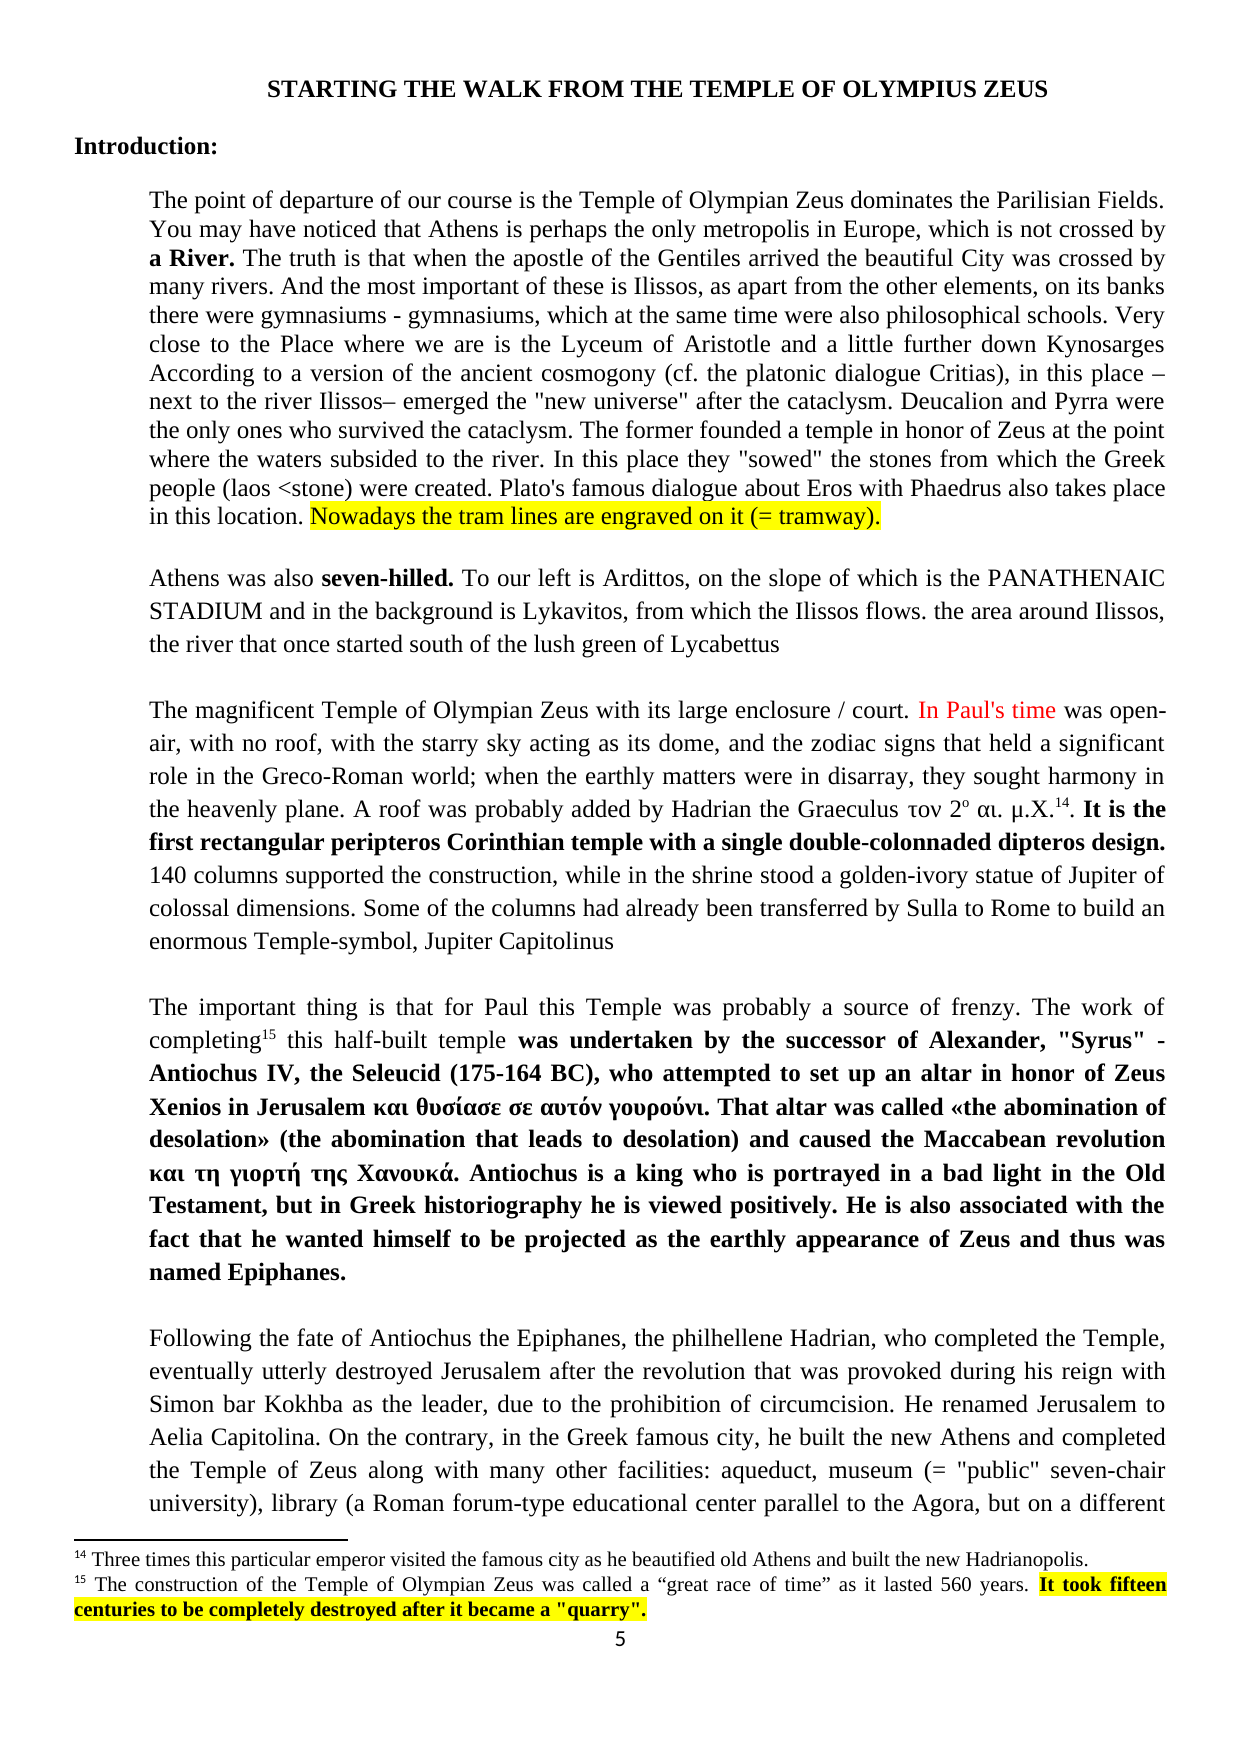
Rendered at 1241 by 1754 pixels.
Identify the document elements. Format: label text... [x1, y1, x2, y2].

list Athens was also seven-hilled. To our left is Ardittos, on the slope of which is the PANATHENAIC STADIUM and in the background is Lykavitos, from which the Ilissos flows. the area around Ilissos, the river that once started south of the lush green of Lycabettus [149, 563, 1167, 658]
list STARTING THE WALK FROM THE TEMPLE OF OLYMPIUS ZEUS [149, 74, 1167, 103]
list The point of departure of our course is the Temple of Olympian Zeus dominates the Parilisian Fields. You may have noticed that Athens is perhaps the only metropolis in Europe, which is not crossed by a River. The truth is that when the apostle of the Gentiles arrived the beautiful City was crossed by many rivers. And the most important of these is Ilissos, as apart from the other elements, on its banks there were gymnasiums - gymnasiums, which at the same time were also philosophical schools. Very close to the Place where we are is the Lyceum of Aristotle and a little further down Kynosarges According to a version of the ancient cosmogony (cf. the platonic dialogue Critias), in this place –next to the river Ilissos– emerged the "new universe" after the cataclysm. Deucalion and Pyrra were the only ones who survived the cataclysm. The former founded a temple in honor of Zeus at the point where the waters subsided to the river. In this place they "sowed" the stones from which the Greek people (laos <stone) were created. Plato's famous dialogue about Eros with Phaedrus also takes place in this location. Nowadays the tram lines are engraved on it (= tramway). [149, 185, 1167, 530]
list The important thing is that for Paul this Temple was probably a source of frenzy. The work of completing this half-built temple was undertaken by the successor of Alexander, "Syrus" - Antiochus IV, the Seleucid (175-164 BC), who attempted to set up an altar in honor of Zeus Xenios in Jerusalem και θυσίασε σε αυτόν γουρούνι. That altar was called «the abomination of desolation» (the abomination that leads to desolation) and caused the Maccabean revolution και τη γιορτή της Χανουκά. Antiochus is a king who is portrayed in a bad light in the Old Testament, but in Greek historiography he is viewed positively. He is also associated with the fact that he wanted himself to be projected as the earthly appearance of Zeus and thus was named Epiphanes. [149, 992, 1167, 1285]
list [149, 1323, 1167, 1517]
list Τhe magnificent Temple of Olympian Zeus with its large enclosure / court. In Paul's time was open-air, with no roof, with the starry sky acting as its dome, and the zodiac signs that held a significant role in the Greco-Roman world; when the earthly matters were in disarray, they sought harmony in the heavenly plane. A roof was probably added by Hadrian the Graeculus τον 2ο αι. μ.Χ.. It is the first rectangular peripteros Corinthian temple with a single double-colonnaded dipteros design. 140 columns supported the construction, while in the shrine stood a golden-ivory statue of Jupiter of colossal dimensions. Some of the columns had already been transferred by Sulla to Rome to build an enormous Temple-symbol, Jupiter Capitolinus [149, 695, 1167, 955]
text Introduction: [74, 131, 1167, 160]
